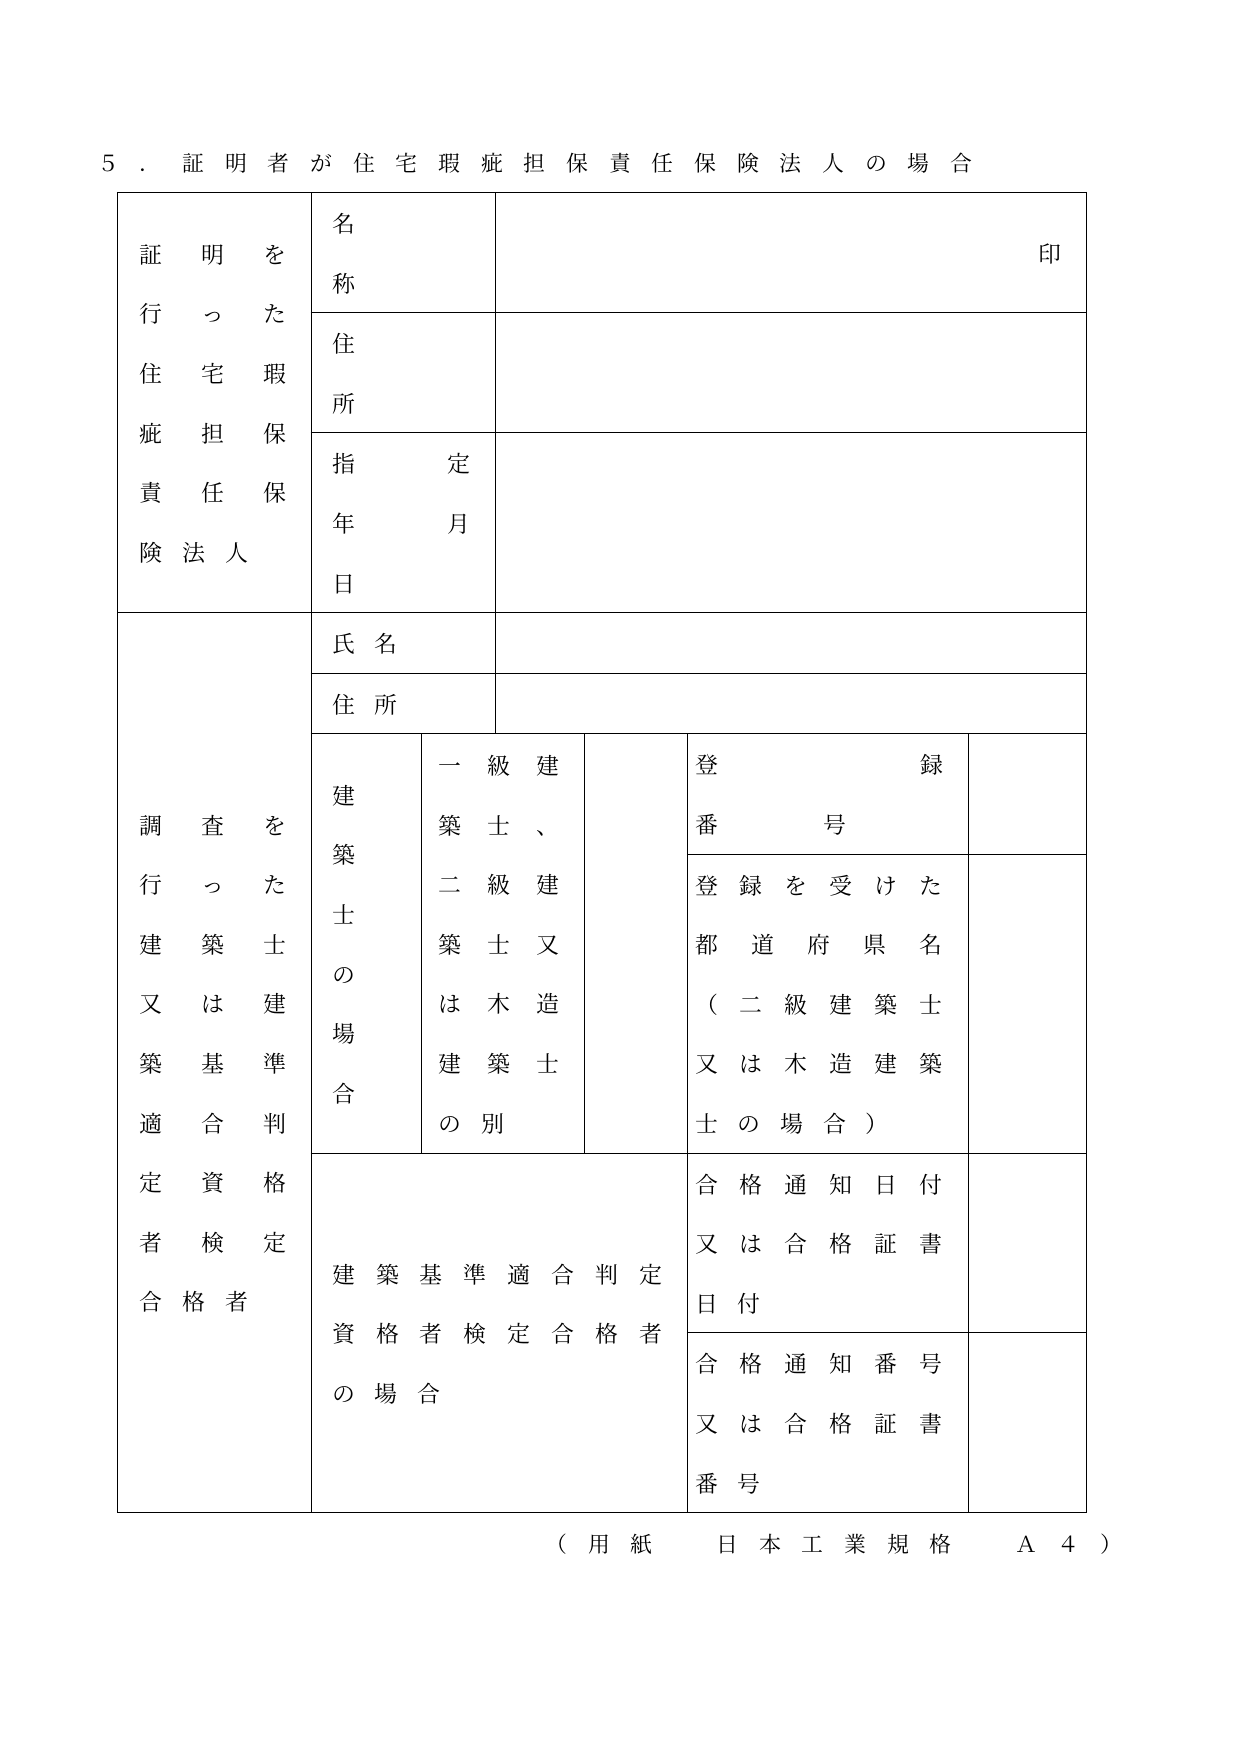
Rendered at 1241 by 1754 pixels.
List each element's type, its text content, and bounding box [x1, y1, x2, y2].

table_cell 指 定 年 月 日 [312, 433, 495, 612]
table_header 印 [496, 193, 1086, 312]
table_header 証明を行った住宅瑕疵担保責任保険法人 [118, 193, 311, 612]
table_cell 登 録 番 号 [688, 734, 968, 853]
table_cell [496, 674, 1086, 733]
table_cell 住所 [312, 674, 495, 733]
table_cell 建築士の場合 [312, 734, 421, 1152]
table_cell [969, 855, 1086, 1152]
table_cell [969, 734, 1086, 853]
table_cell 合格通知番号又は合格証書番号 [688, 1333, 968, 1512]
table_cell 氏名 [312, 613, 495, 673]
table_header 名 称 [312, 193, 495, 312]
table_cell 住 所 [312, 313, 495, 432]
table_cell [496, 613, 1086, 673]
table_cell 調査を行った建築士又は建築基準適合判定資格者検定合格者 [118, 613, 311, 1512]
table_cell 一級建築士、二級建築士又は木造建築士の別 [422, 734, 584, 1152]
table_cell [585, 734, 687, 1152]
table_cell [969, 1154, 1086, 1332]
text （用紙 日本工業規格 Ａ４） [97, 1513, 1143, 1573]
table_cell [496, 313, 1086, 432]
table_cell 登録を受けた都道府県名（二級建築士又は木造建築士の場合） [688, 855, 968, 1152]
table_cell [969, 1333, 1086, 1512]
table_cell [496, 433, 1086, 612]
table_cell 建築基準適合判定資格者検定合格者の場合 [312, 1154, 687, 1512]
text ５．証明者が住宅瑕疵担保責任保険法人の場合 [97, 132, 1143, 192]
table_cell 合格通知日付又は合格証書日付 [688, 1154, 968, 1332]
